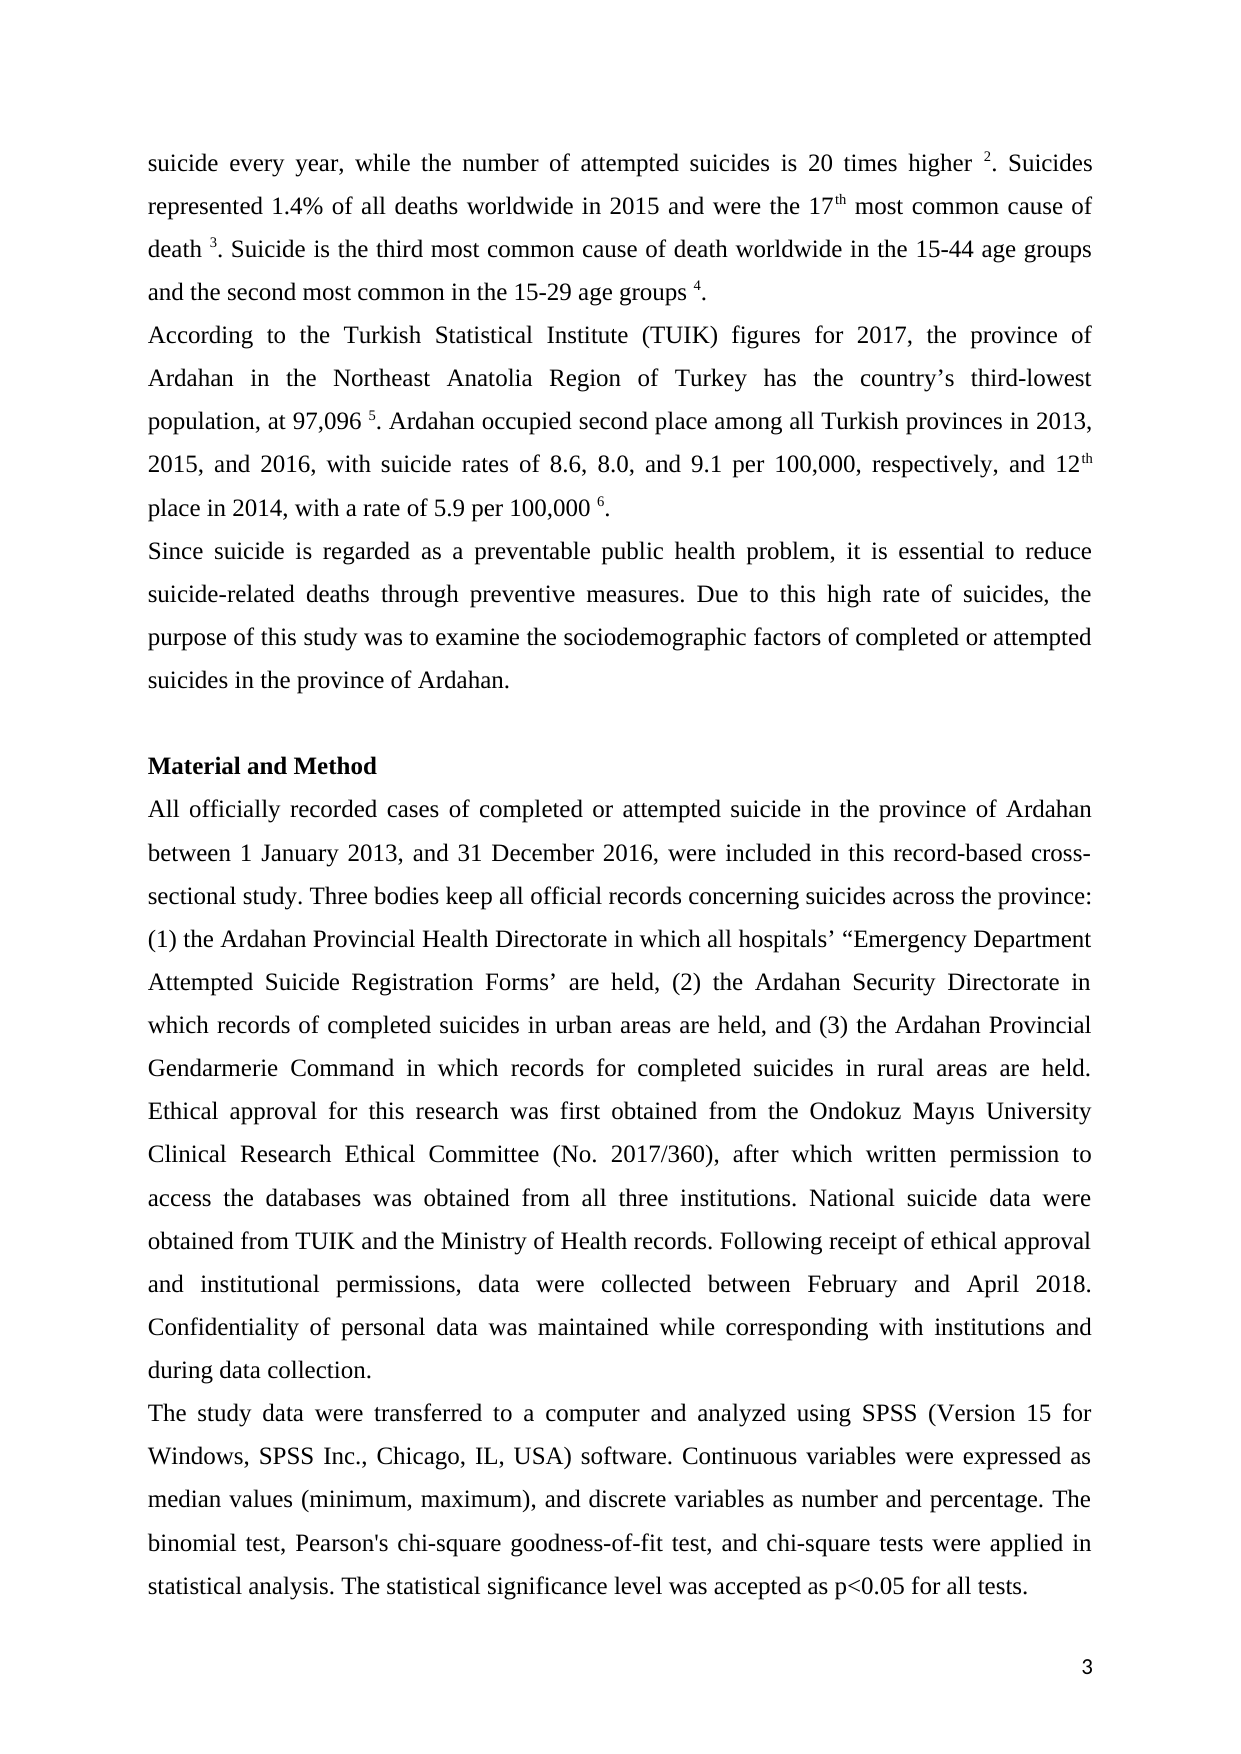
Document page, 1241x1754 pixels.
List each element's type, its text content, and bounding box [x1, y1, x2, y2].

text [148, 148, 1093, 306]
text The study data were transferred to a computer and analyzed using SPSS (Version 15 for Windows, SPSS Inc., Chicago, IL, USA) software. Continuous variables were expressed as median values (minimum, maximum), and discrete variables as number and percentage. The binomial test, Pearson's chi-square goodness-of-fit test, and chi-square tests were applied in statistical analysis. The statistical significance level was accepted as p<0.05 for all tests. [148, 1398, 1093, 1599]
text Material and Method [148, 751, 1093, 780]
text According to the Turkish Statistical Institute (TUIK) figures for 2017, the province of Ardahan in the Northeast Anatolia Region of Turkey has the country’s third-lowest population, at 97,096 5. Ardahan occupied second place among all Turkish provinces in 2013, 2015, and 2016, with suicide rates of 8.6, 8.0, and 9.1 per 100,000, respectively, and 12th place in 2014, with a rate of 5.9 per 100,000 6. [148, 320, 1093, 521]
text All officially recorded cases of completed or attempted suicide in the province of Ardahan between 1 January 2013, and 31 December 2016, were included in this record-based cross-sectional study. Three bodies keep all official records concerning suicides across the province: (1) the Ardahan Provincial Health Directorate in which all hospitals’ “Emergency Department Attempted Suicide Registration Forms’ are held, (2) the Ardahan Security Directorate in which records of completed suicides in urban areas are held, and (3) the Ardahan Provincial Gendarmerie Command in which records for completed suicides in rural areas are held. Ethical approval for this research was first obtained from the Ondokuz Mayıs University Clinical Research Ethical Committee (No. 2017/360), after which written permission to access the databases was obtained from all three institutions. National suicide data were obtained from TUIK and the Ministry of Health records. Following receipt of ethical approval and institutional permissions, data were collected between February and April 2018. Confidentiality of personal data was maintained while corresponding with institutions and during data collection. [148, 794, 1093, 1384]
text Since suicide is regarded as a preventable public health problem, it is essential to reduce suicide-related deaths through preventive measures. Due to this high rate of suicides, the purpose of this study was to examine the sociodemographic factors of completed or attempted suicides in the province of Ardahan. [148, 536, 1093, 694]
